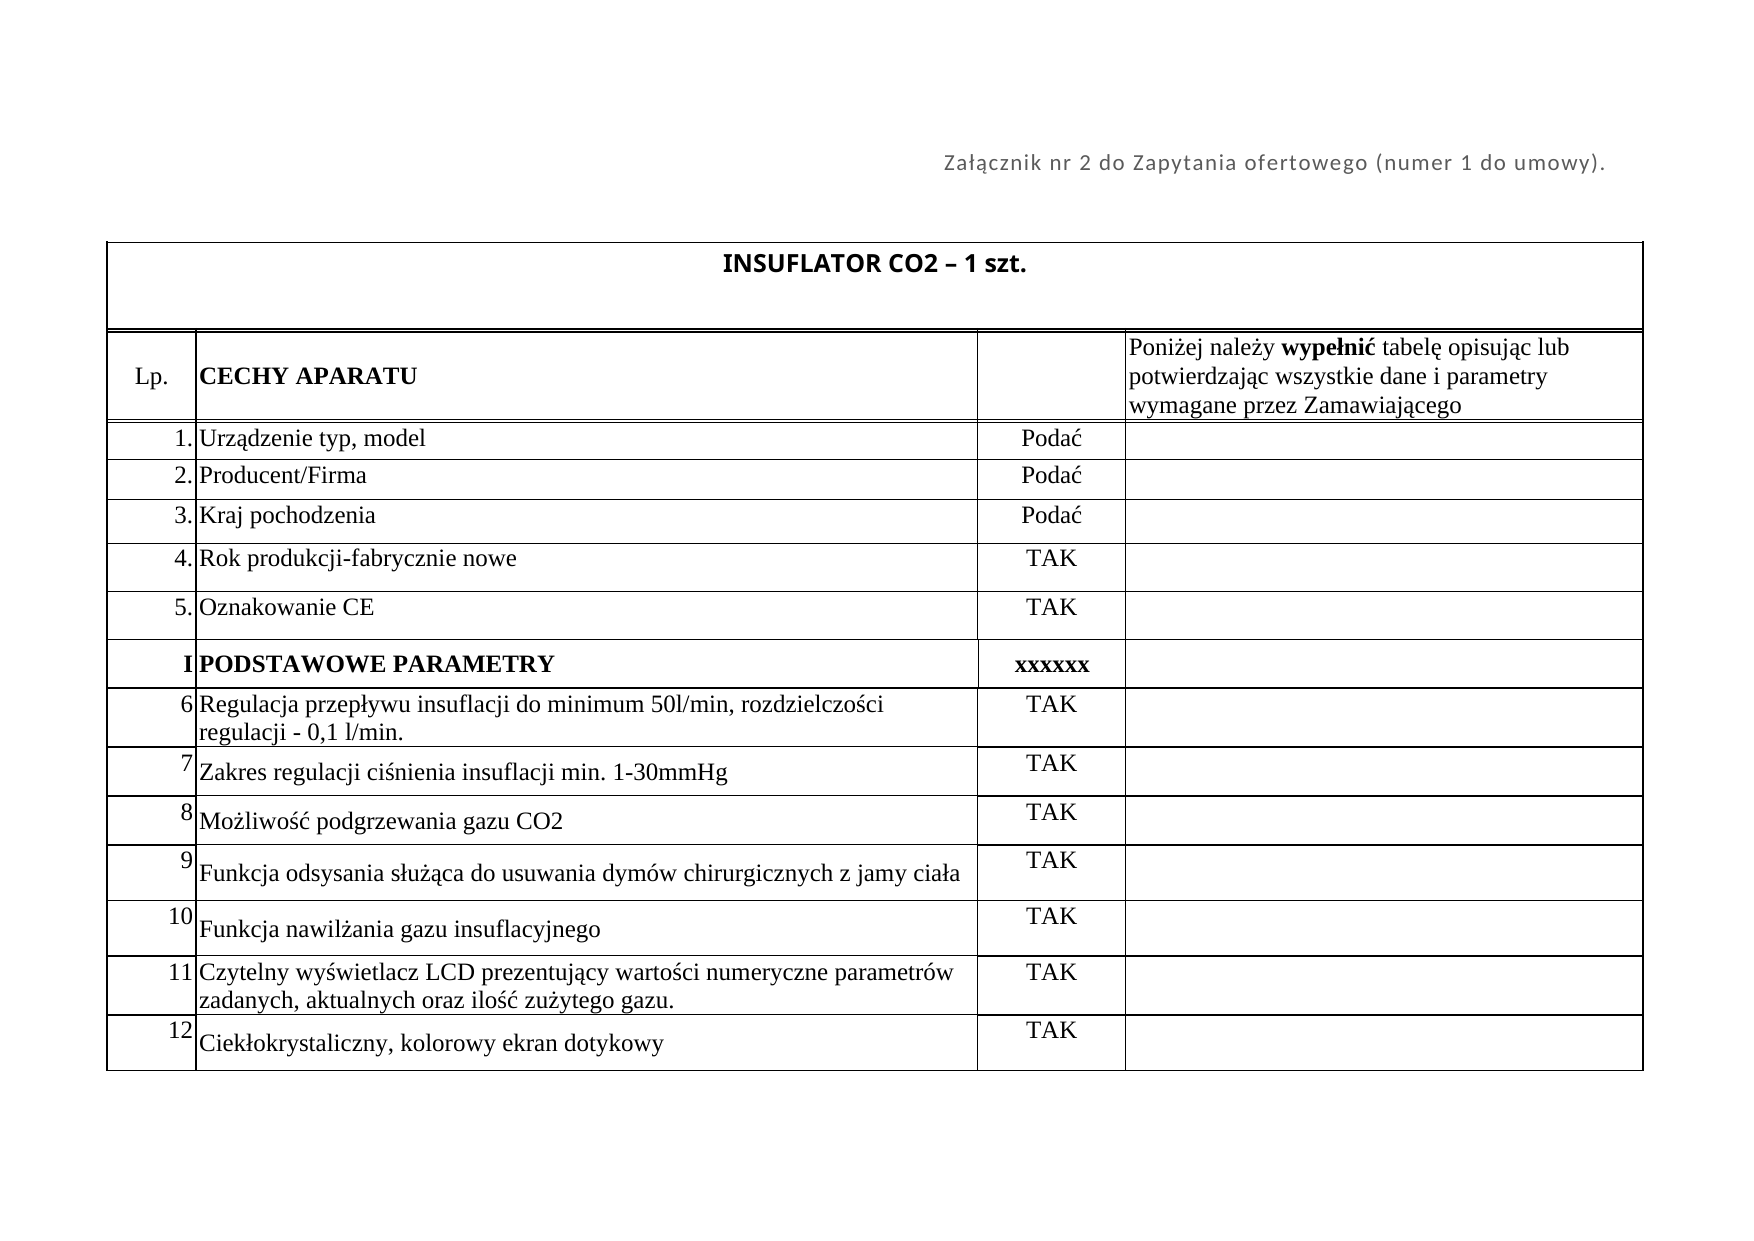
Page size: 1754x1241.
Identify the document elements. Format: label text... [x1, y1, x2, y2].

table_cell xxxxxx [979, 640, 1125, 687]
table_cell Możliwość podgrzewania gazu CO2 [197, 796, 977, 844]
table_cell 6 [108, 689, 195, 746]
table_cell [1126, 460, 1642, 499]
table_cell 10 [108, 901, 195, 955]
table_cell 9 [108, 846, 195, 899]
table_cell I [108, 640, 195, 687]
table_cell TAK [978, 846, 1125, 899]
table_cell Lp. [108, 333, 195, 419]
table_cell [1126, 901, 1642, 955]
table_cell [1126, 846, 1642, 899]
table_cell TAK [978, 689, 1125, 746]
table_cell TAK [978, 797, 1125, 844]
table_cell CECHY APARATU [197, 333, 977, 419]
table_cell [1126, 1016, 1642, 1069]
table_cell 3. [108, 500, 195, 542]
table_cell 1. [108, 423, 195, 459]
table_cell [1126, 423, 1642, 459]
table_cell Ciekłokrystaliczny, kolorowy ekran dotykowy [197, 1015, 977, 1069]
table_cell TAK [978, 748, 1125, 795]
table_cell Podać [978, 423, 1125, 459]
table_cell Czytelny wyświetlacz LCD prezentujący wartości numeryczne parametrów zadanych, aktualnych oraz ilość zużytego gazu. [197, 956, 977, 1014]
table_cell TAK [978, 901, 1125, 955]
table_cell Regulacja przepływu insuflacji do minimum 50l/min, rozdzielczości regulacji - 0,1 l/min. [197, 689, 977, 746]
table_cell Oznakowanie CE [197, 592, 977, 639]
table_cell TAK [978, 592, 1125, 639]
table_cell [1126, 689, 1642, 746]
table_cell Poniżej należy wypełnić tabelę opisując lub potwierdzając wszystkie dane i parametry wymagane przez Zamawiającego [1126, 333, 1642, 419]
table_cell [978, 333, 1125, 419]
table_cell TAK [978, 957, 1125, 1014]
table_cell TAK [978, 1016, 1125, 1069]
table_cell Rok produkcji-fabrycznie nowe [197, 544, 977, 591]
table_cell Zakres regulacji ciśnienia insuflacji min. 1-30mmHg [197, 747, 977, 795]
table_cell [1126, 797, 1642, 844]
table_cell [1126, 748, 1642, 795]
table_cell 7 [108, 748, 195, 795]
table_cell 11 [108, 957, 195, 1014]
table_cell [1126, 544, 1642, 591]
subtitle Załącznik nr 2 do Zapytania ofertowego (numer 1 do umowy). [148, 148, 1606, 176]
table_header INSUFLATOR CO2 – 1 szt. [108, 243, 1642, 328]
table_cell Producent/Firma [197, 460, 977, 499]
table_cell 5. [108, 592, 195, 639]
table_cell [1126, 592, 1642, 639]
table_cell Kraj pochodzenia [197, 500, 977, 542]
table_cell Funkcja odsysania służąca do usuwania dymów chirurgicznych z jamy ciała [197, 845, 977, 899]
table_cell [1126, 500, 1642, 542]
table_cell 4. [108, 544, 195, 591]
table_cell TAK [978, 544, 1125, 591]
table_cell 8 [108, 797, 195, 844]
table_cell Podać [978, 460, 1125, 499]
table_cell [1126, 957, 1642, 1014]
table_cell Podać [978, 500, 1125, 542]
table_cell PODSTAWOWE PARAMETRY [197, 640, 978, 687]
table_cell Funkcja nawilżania gazu insuflacyjnego [197, 901, 977, 955]
table_cell [1126, 640, 1642, 687]
table_cell 12 [108, 1016, 195, 1069]
table_cell Urządzenie typ, model [197, 423, 977, 459]
table_cell 2. [108, 460, 195, 499]
